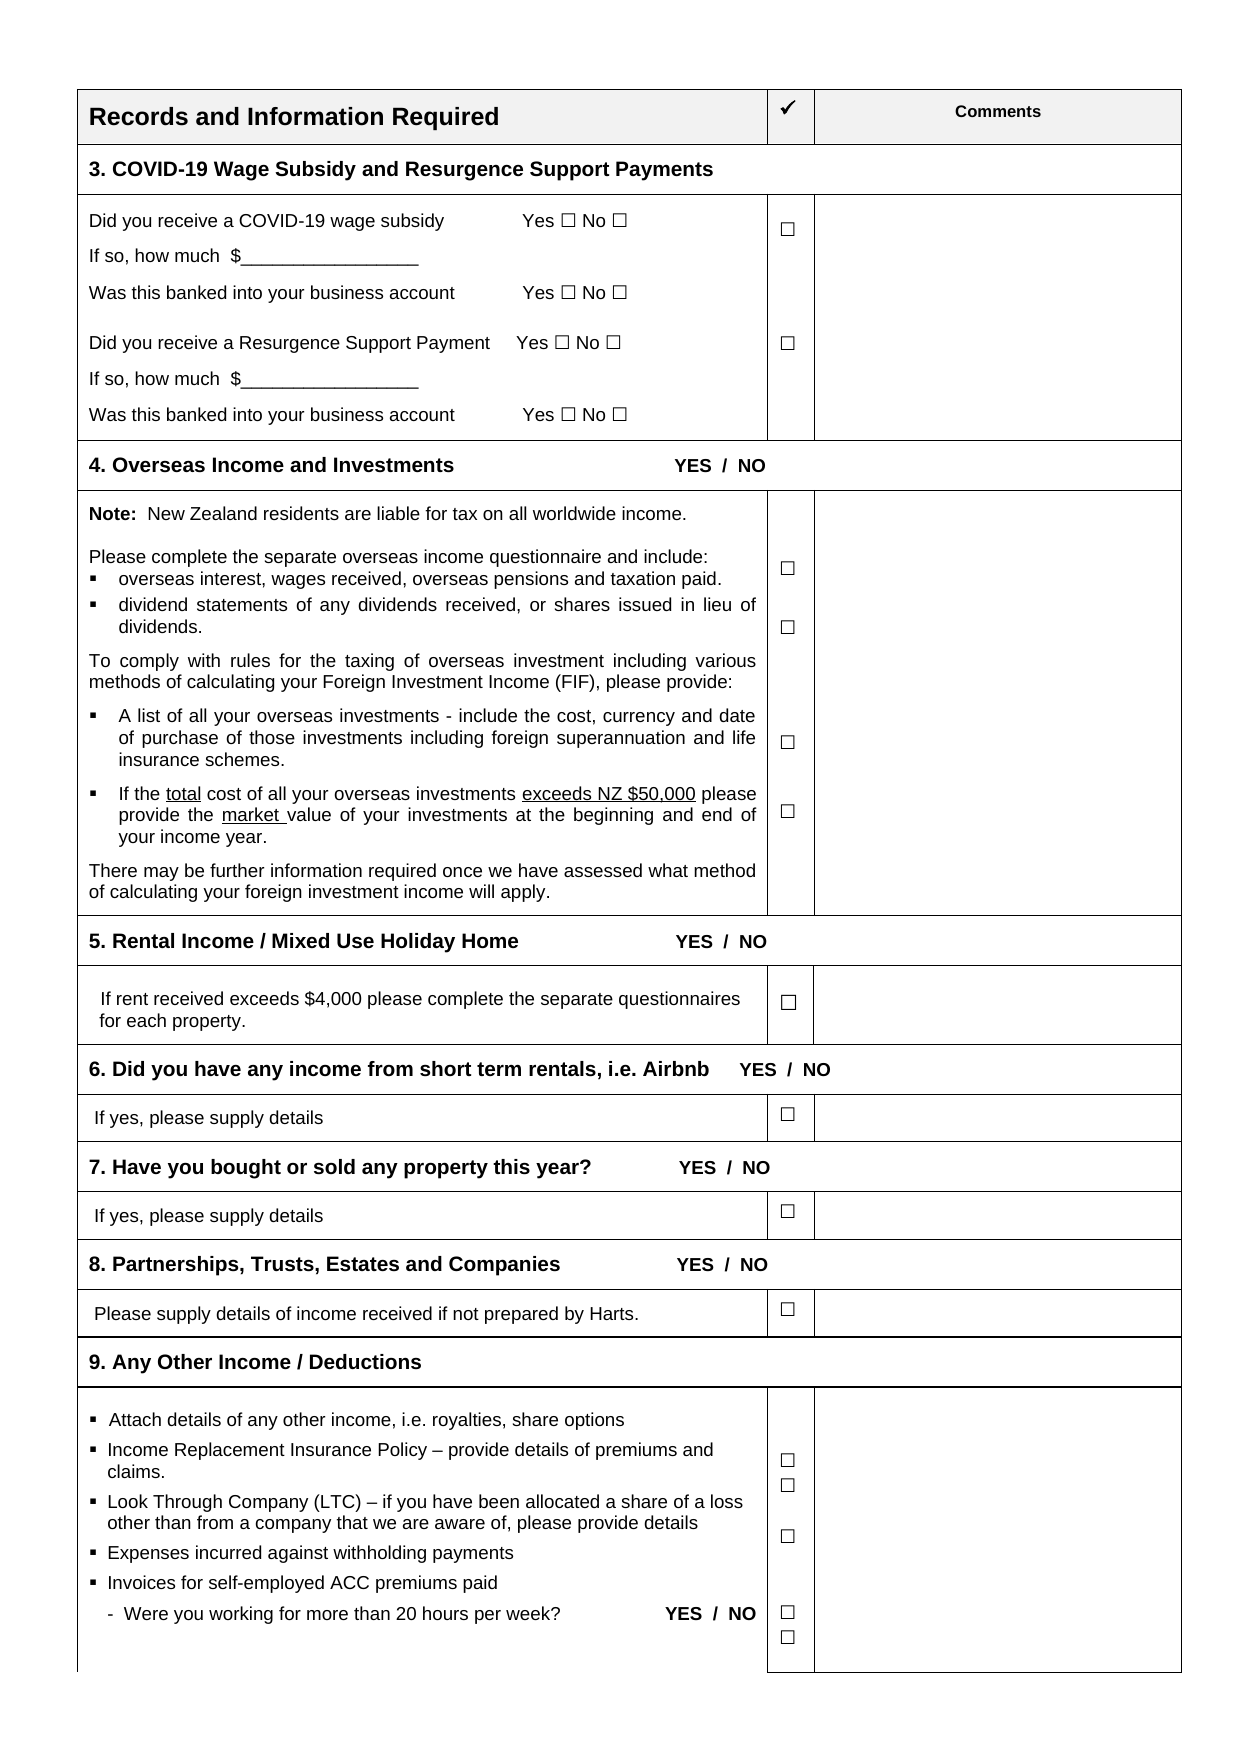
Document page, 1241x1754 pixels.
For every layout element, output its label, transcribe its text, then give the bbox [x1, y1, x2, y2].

table_cell [768, 1290, 814, 1336]
table_cell 7. Have you bought or sold any property this year? YES / NO [78, 1142, 1181, 1191]
table_cell 6. Did you have any income from short term rentals, i.e. Airbnb YES / NO [78, 1045, 1181, 1093]
table_cell If yes, please supply details [78, 1095, 767, 1141]
table_cell Please supply details of income received if not prepared by Harts. [78, 1290, 767, 1336]
table_cell Note: New Zealand residents are liable for tax on all worldwide income. Please complete the separate overseas income questionnaire and include: overseas interest, wages received, overseas pensions and taxation paid. dividend statements of any dividends received, or shares issued in lieu of dividends. To comply with rules for the taxing of overseas investment including various methods of calculating your Foreign Investment Income (FIF), please provide: A list of all your overseas investments - include the cost, currency and date of purchase of those investments including foreign superannuation and life insurance schemes. If the total cost of all your overseas investments exceeds NZ $50,000 please provide the market value of your investments at the beginning and end of your income year. There may be further information required once we have assessed what method of calculating your foreign investment income will apply. [78, 491, 767, 915]
table_cell [768, 491, 814, 915]
table_cell [814, 966, 1181, 1043]
table_cell [768, 1192, 814, 1239]
table_cell [815, 1388, 1181, 1672]
table_cell If rent received exceeds $4,000 please complete the separate questionnaires for each property. [78, 966, 767, 1043]
table_cell [768, 1388, 814, 1672]
table_cell [768, 90, 814, 143]
table_cell 4. Overseas Income and Investments YES / NO [78, 441, 1181, 490]
table_cell [815, 1290, 1181, 1336]
table_cell [768, 195, 814, 440]
table_cell Comments [815, 90, 1181, 143]
table_cell [815, 195, 1181, 440]
table_cell [815, 1192, 1181, 1239]
table_cell Attach details of any other income, i.e. royalties, share options Income Replacement Insurance Policy – provide details of premiums and claims. Look Through Company (LTC) – if you have been allocated a share of a loss other than from a company that we are aware of, please provide details Expenses incurred against withholding payments Invoices for self-employed ACC premiums paid - Were you working for more than 20 hours per week? YES / NO [78, 1388, 767, 1672]
table_cell Did you receive a COVID-19 wage subsidy Yes No If so, how much $_________________ Was this banked into your business account Yes No Did you receive a Resurgence Support Payment Yes No If so, how much $_________________ Was this banked into your business account Yes No [78, 195, 767, 440]
table_cell [815, 1095, 1181, 1141]
table_cell [815, 491, 1181, 915]
table_cell If yes, please supply details [78, 1192, 767, 1239]
table_cell 5. Rental Income / Mixed Use Holiday Home YES / NO [78, 916, 1181, 965]
table_cell 8. Partnerships, Trusts, Estates and Companies YES / NO [78, 1240, 1181, 1289]
table_cell [768, 1095, 814, 1141]
table_cell 3. COVID-19 Wage Subsidy and Resurgence Support Payments [78, 145, 1181, 193]
table_cell 9. Any Other Income / Deductions [78, 1338, 1181, 1386]
table_cell Records and Information Required [78, 90, 767, 143]
table_cell [768, 966, 813, 1043]
